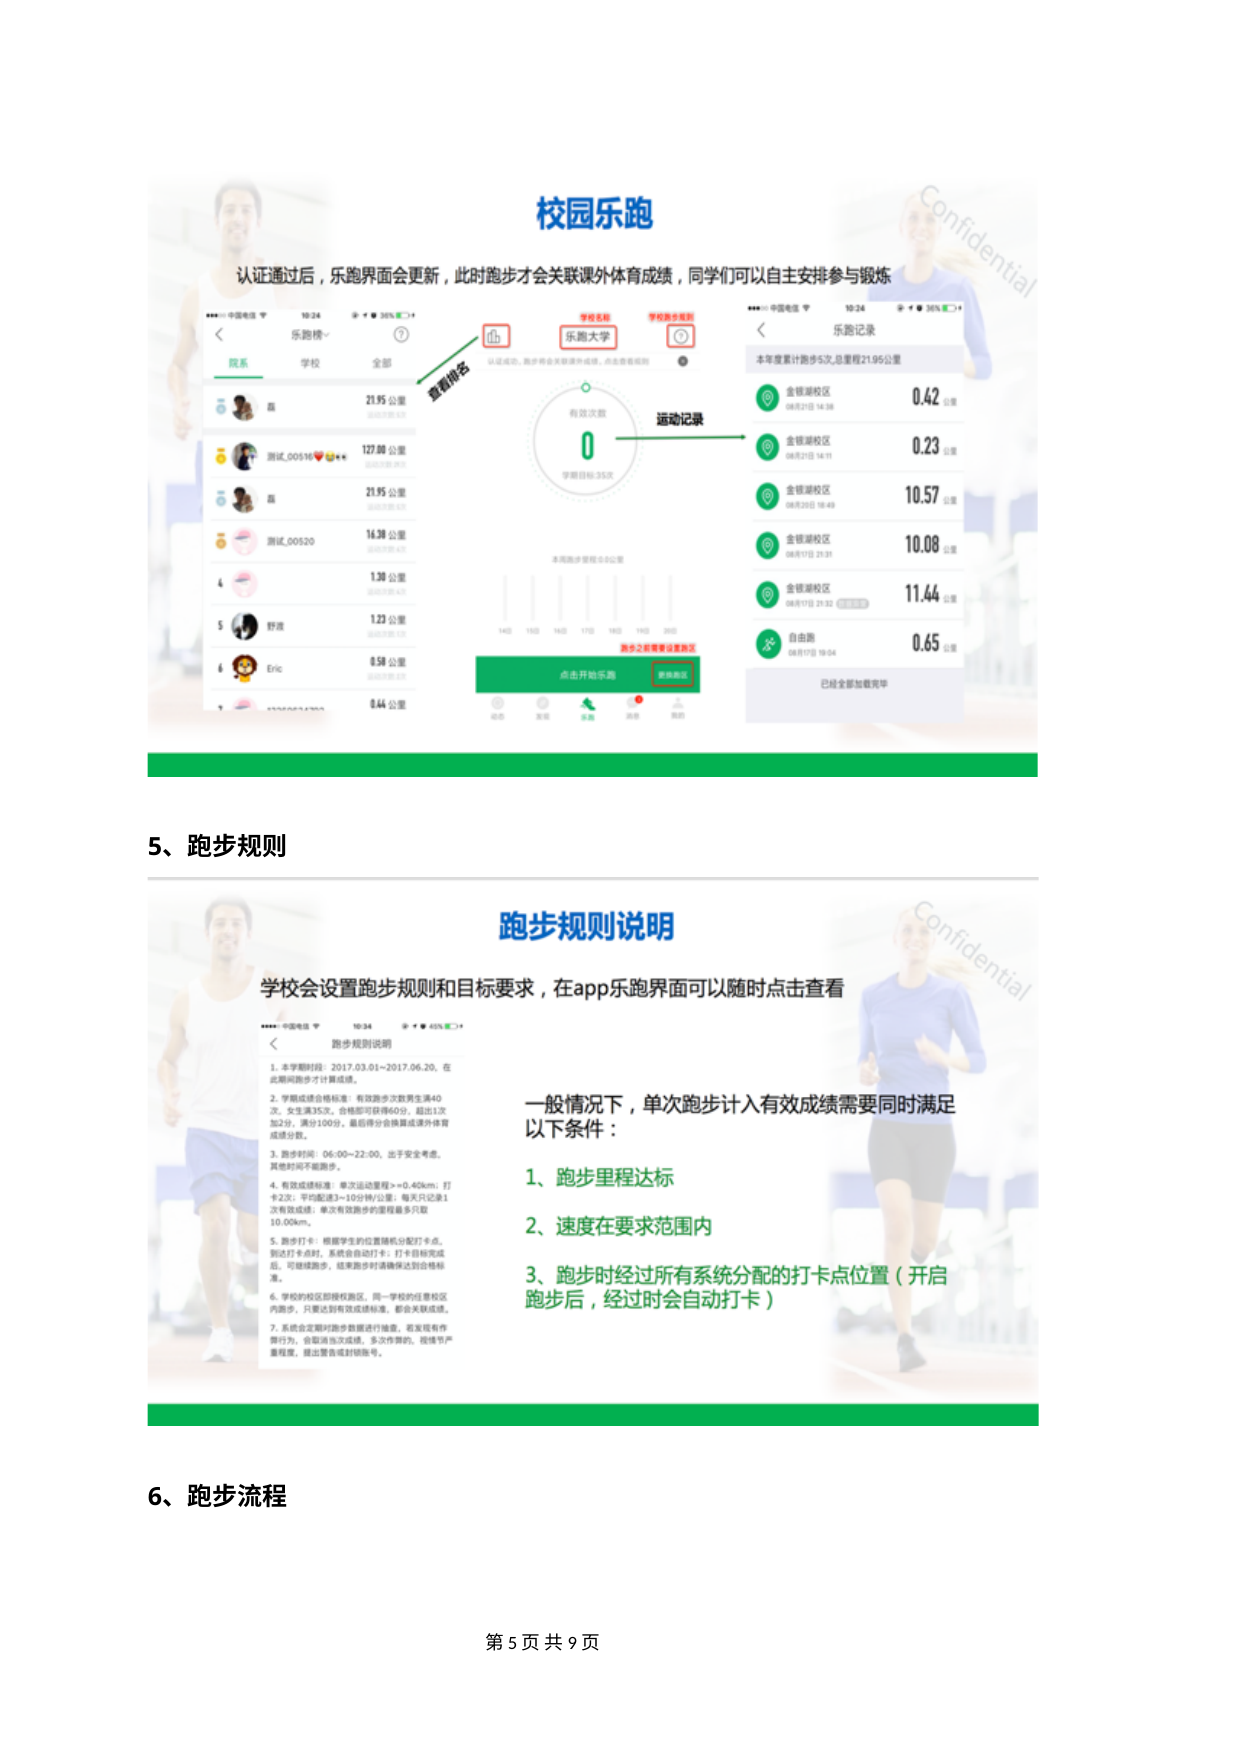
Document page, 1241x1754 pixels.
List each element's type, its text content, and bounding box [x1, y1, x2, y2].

picture [147, 877, 1039, 1426]
text 5、跑步规则 [148, 812, 1122, 877]
text 6、跑步流程 [148, 1462, 1122, 1527]
picture [147, 162, 1038, 777]
